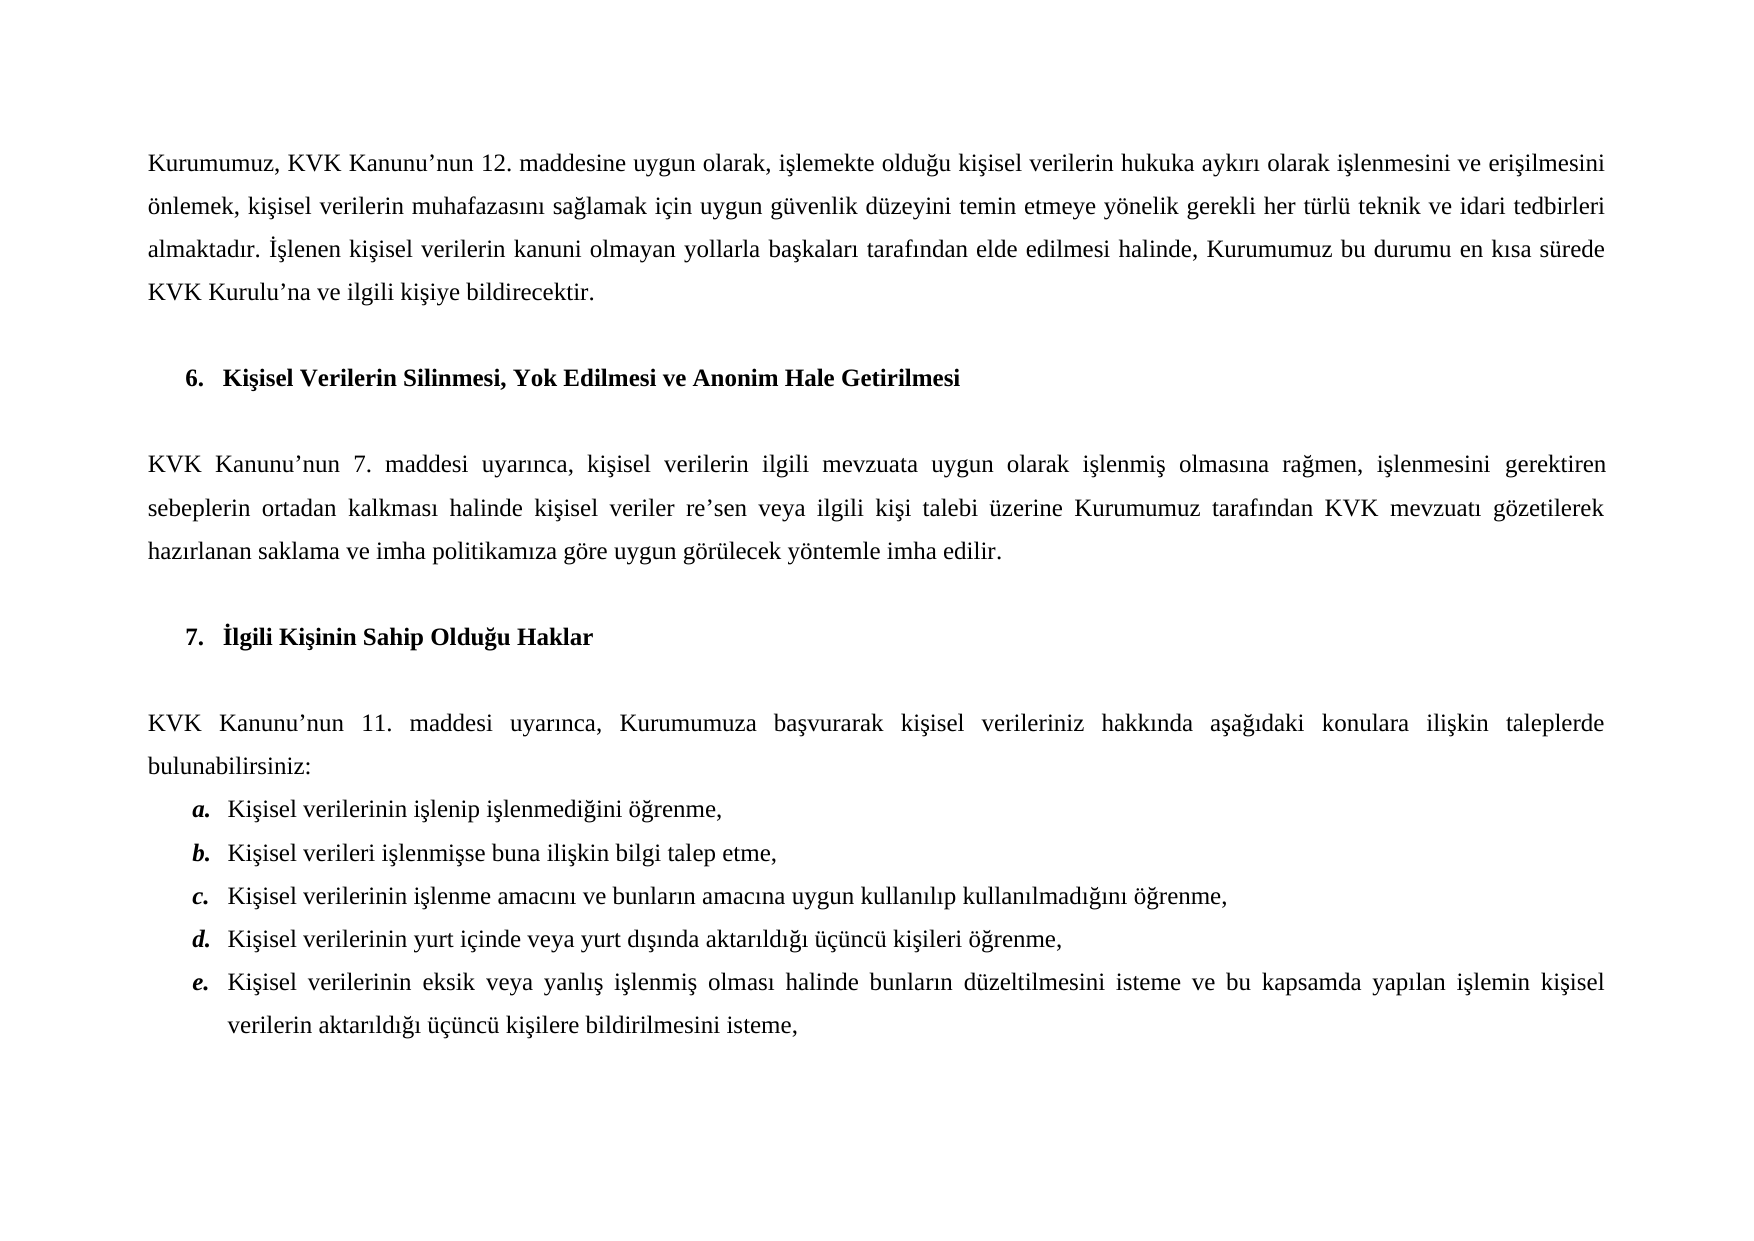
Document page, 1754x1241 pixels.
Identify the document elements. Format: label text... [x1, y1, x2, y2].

list Kişisel verilerinin eksik veya yanlış işlenmiş olması halinde bunların düzeltilmesini isteme ve bu kapsamda yapılan işlemin kişisel verilerin aktarıldığı üçüncü kişilere bildirilmesini isteme, [192, 967, 1606, 1039]
text Kurumumuz, KVK Kanunu’nun 12. maddesine uygun olarak, işlemekte olduğu kişisel verilerin hukuka aykırı olarak işlenmesini ve erişilmesini önlemek, kişisel verilerin muhafazasını sağlamak için uygun güvenlik düzeyini temin etmeye yönelik gerekli her türlü teknik ve idari tedbirleri almaktadır. İşlenen kişisel verilerin kanuni olmayan yollarla başkaları tarafından elde edilmesi halinde, Kurumumuz bu durumu en kısa sürede KVK Kurulu’na ve ilgili kişiye bildirecektir. [148, 148, 1606, 306]
list İlgili Kişinin Sahip Olduğu Haklar [185, 622, 1606, 651]
text KVK Kanunu’nun 7. maddesi uyarınca, kişisel verilerin ilgili mevzuata uygun olarak işlenmiş olmasına rağmen, işlenmesini gerektiren sebeplerin ortadan kalkması halinde kişisel veriler re’sen veya ilgili kişi talebi üzerine Kurumumuz tarafından KVK mevzuatı gözetilerek hazırlanan saklama ve imha politikamıza göre uygun görülecek yöntemle imha edilir. [148, 449, 1606, 564]
list Kişisel verilerinin işlenip işlenmediğini öğrenme, [192, 794, 1606, 823]
list Kişisel Verilerin Silinmesi, Yok Edilmesi ve Anonim Hale Getirilmesi [185, 363, 1606, 392]
list Kişisel verileri işlenmişse buna ilişkin bilgi talep etme, [192, 838, 1606, 866]
list Kişisel verilerinin işlenme amacını ve bunların amacına uygun kullanılıp kullanılmadığını öğrenme, [192, 881, 1606, 909]
list Kişisel verilerinin yurt içinde veya yurt dışında aktarıldığı üçüncü kişileri öğrenme, [192, 924, 1606, 953]
text KVK Kanunu’nun 11. maddesi uyarınca, Kurumumuza başvurarak kişisel verileriniz hakkında aşağıdaki konulara ilişkin taleplerde bulunabilirsiniz: [148, 708, 1606, 780]
